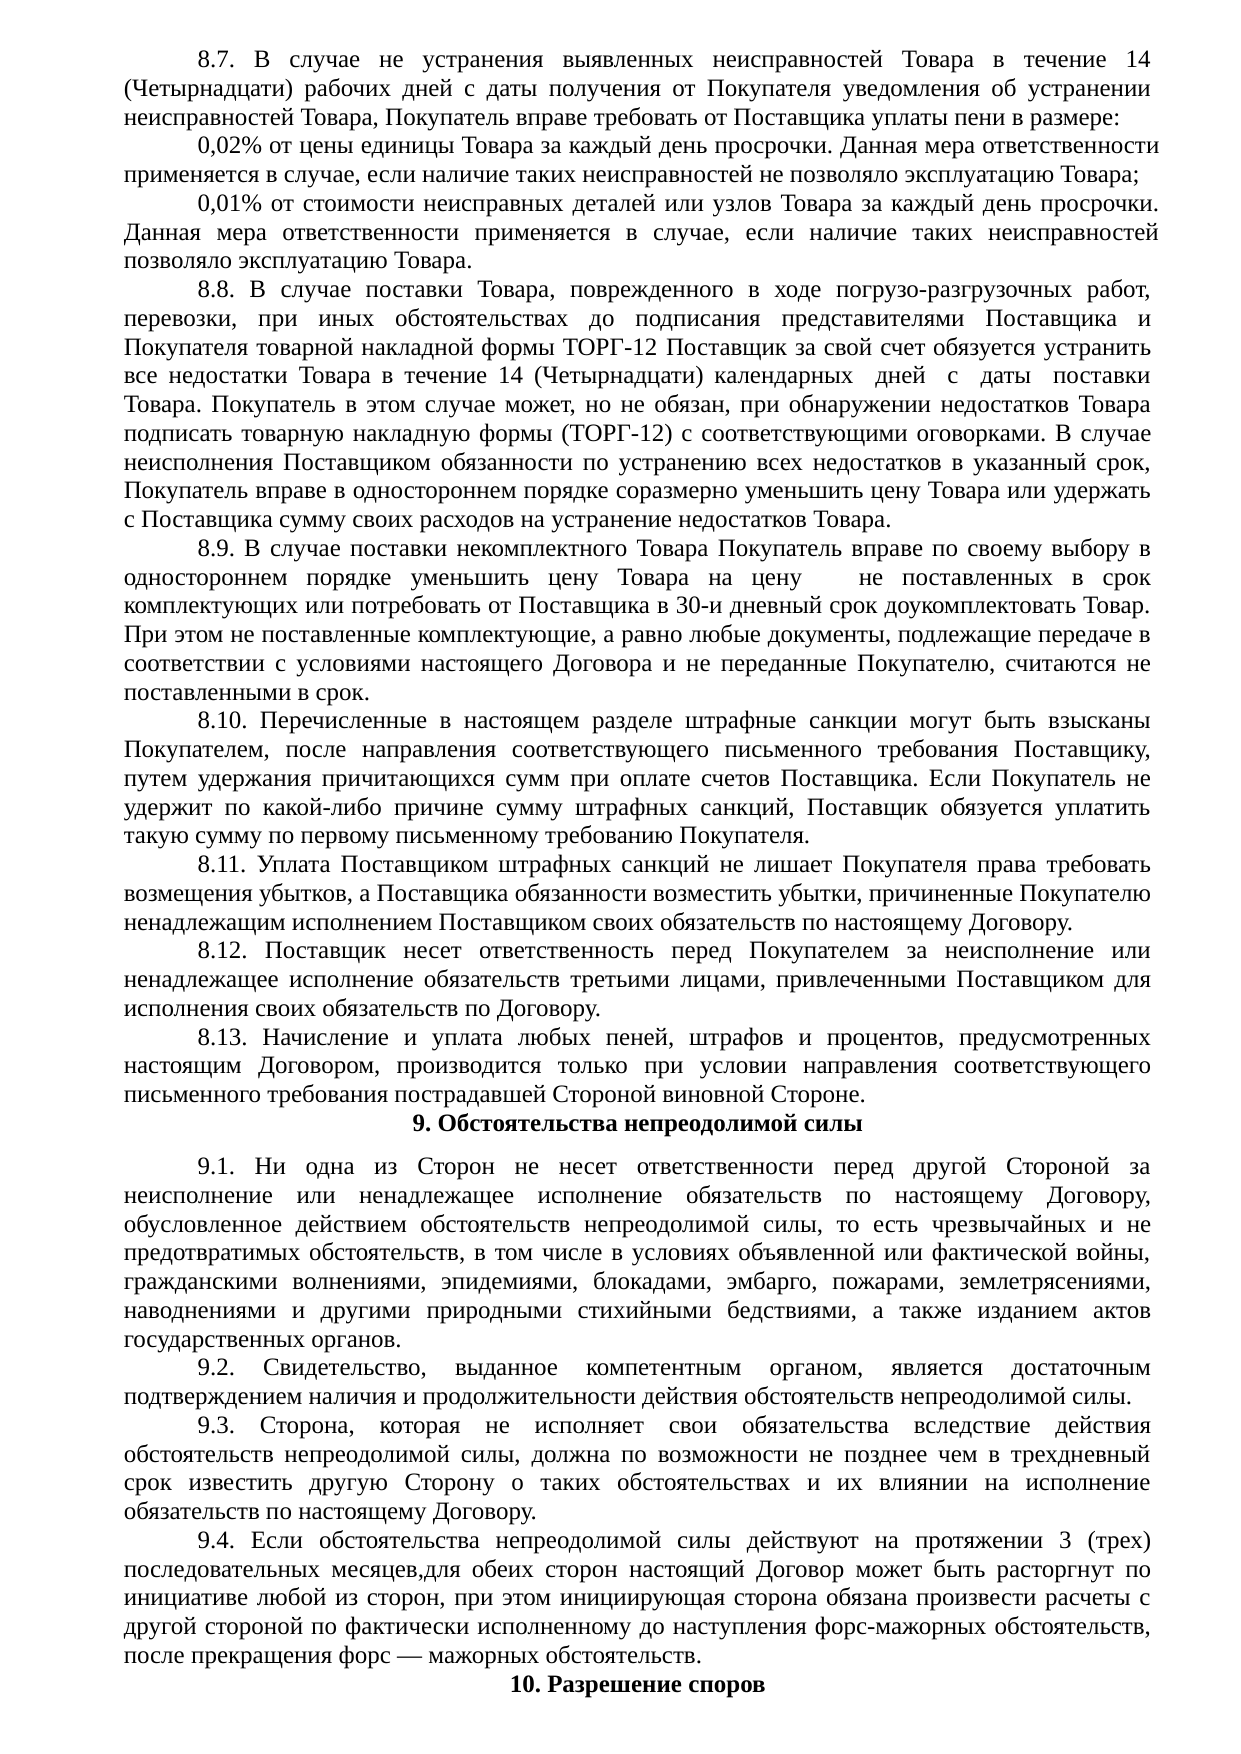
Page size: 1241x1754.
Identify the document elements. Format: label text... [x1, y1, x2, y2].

text 8.8. В случае поставки Товара, поврежденного в ходе погрузо-разгрузочных работ, перевозки, при иных обстоятельствах до подписания представителями Поставщика и Покупателя товарной накладной формы ТОРГ-12 Поставщик за свой счет обязуется устранить все недостатки Товара в течение 14 (Четырнадцати) календарных дней с даты поставки Товара. Покупатель в этом случае может, но не обязан, при обнаружении недостатков Товара подписать товарную накладную формы (ТОРГ-12) с соответствующими оговорками. В случае неисполнения Поставщиком обязанности по устранению всех недостатков в указанный срок, Покупатель вправе в одностороннем порядке соразмерно уменьшить цену Товара или удержать с Поставщика сумму своих расходов на устранение недостатков Товара. [123, 274, 1152, 533]
text 8.10. Перечисленные в настоящем разделе штрафные санкции могут быть взысканы Покупателем, после направления соответствующего письменного требования Поставщику, путем удержания причитающихся сумм при оплате счетов Поставщика. Если Покупатель не удержит по какой-либо причине сумму штрафных санкций, Поставщик обязуется уплатить такую сумму по первому письменному требованию Покупателя. [123, 706, 1152, 849]
text 8.7. В случае не устранения выявленных неисправностей Товара в течение 14 (Четырнадцати) рабочих дней с даты получения от Покупателя уведомления об устранении неисправностей Товара, Покупатель вправе требовать от Поставщика уплаты пени в размере: [123, 44, 1152, 131]
text 10. Разрешение споров [123, 1669, 1152, 1697]
text 8.13. Начисление и уплата любых пеней, штрафов и процентов, предусмотренных настоящим Договором, производится только при условии направления соответствующего письменного требования пострадавшей Стороной виновной Стороне. [123, 1022, 1152, 1108]
text 9.3. Сторона, которая не исполняет свои обязательства вследствие действия обстоятельств непреодолимой силы, должна по возможности не позднее чем в трехдневный срок известить другую Сторону о таких обстоятельствах и их влиянии на исполнение обязательств по настоящему Договору. [123, 1410, 1152, 1525]
text 0,01% от стоимости неисправных деталей или узлов Товара за каждый день просрочки. Данная мера ответственности применяется в случае, если наличие таких неисправностей позволяло эксплуатацию Товара. [123, 188, 1160, 274]
text 9. Обстоятельства непреодолимой силы [123, 1108, 1152, 1137]
text 8.9. В случае поставки некомплектного Товара Покупатель вправе по своему выбору в одностороннем порядке уменьшить цену Товара на цену не поставленных в срок комплектующих или потребовать от Поставщика в 30-и дневный срок доукомплектовать Товар. При этом не поставленные комплектующие, а равно любые документы, подлежащие передаче в соответствии с условиями настоящего Договора и не переданные Покупателю, считаются не поставленными в срок. [123, 533, 1152, 706]
text 9.2. Свидетельство, выданное компетентным органом, является достаточным подтверждением наличия и продолжительности действия обстоятельств непреодолимой силы. [123, 1352, 1152, 1410]
text 0,02% от цены единицы Товара за каждый день просрочки. Данная мера ответственности применяется в случае, если наличие таких неисправностей не позволяло эксплуатацию Товара; [123, 131, 1160, 188]
text 9.4. Если обстоятельства непреодолимой силы действуют на протяжении 3 (трех) последовательных месяцев,для обеих сторон настоящий Договор может быть расторгнут по инициативе любой из сторон, при этом инициирующая сторона обязана произвести расчеты с другой стороной по фактически исполненному до наступления форс-мажорных обстоятельств, после прекращения форс — мажорных обстоятельств. [123, 1525, 1152, 1669]
text 8.12. Поставщик несет ответственность перед Покупателем за неисполнение или ненадлежащее исполнение обязательств третьими лицами, привлеченными Поставщиком для исполнения своих обязательств по Договору. [123, 936, 1152, 1022]
text 8.11. Уплата Поставщиком штрафных санкций не лишает Покупателя права требовать возмещения убытков, а Поставщика обязанности возместить убытки, причиненные Покупателю ненадлежащим исполнением Поставщиком своих обязательств по настоящему Договору. [123, 849, 1152, 936]
text 9.1. Ни одна из Сторон не несет ответственности перед другой Стороной за неисполнение или ненадлежащее исполнение обязательств по настоящему Договору, обусловленное действием обстоятельств непреодолимой силы, то есть чрезвычайных и не предотвратимых обстоятельств, в том числе в условиях объявленной или фактической войны, гражданскими волнениями, эпидемиями, блокадами, эмбарго, пожарами, землетрясениями, наводнениями и другими природными стихийными бедствиями, а также изданием актов государственных органов. [123, 1151, 1152, 1352]
